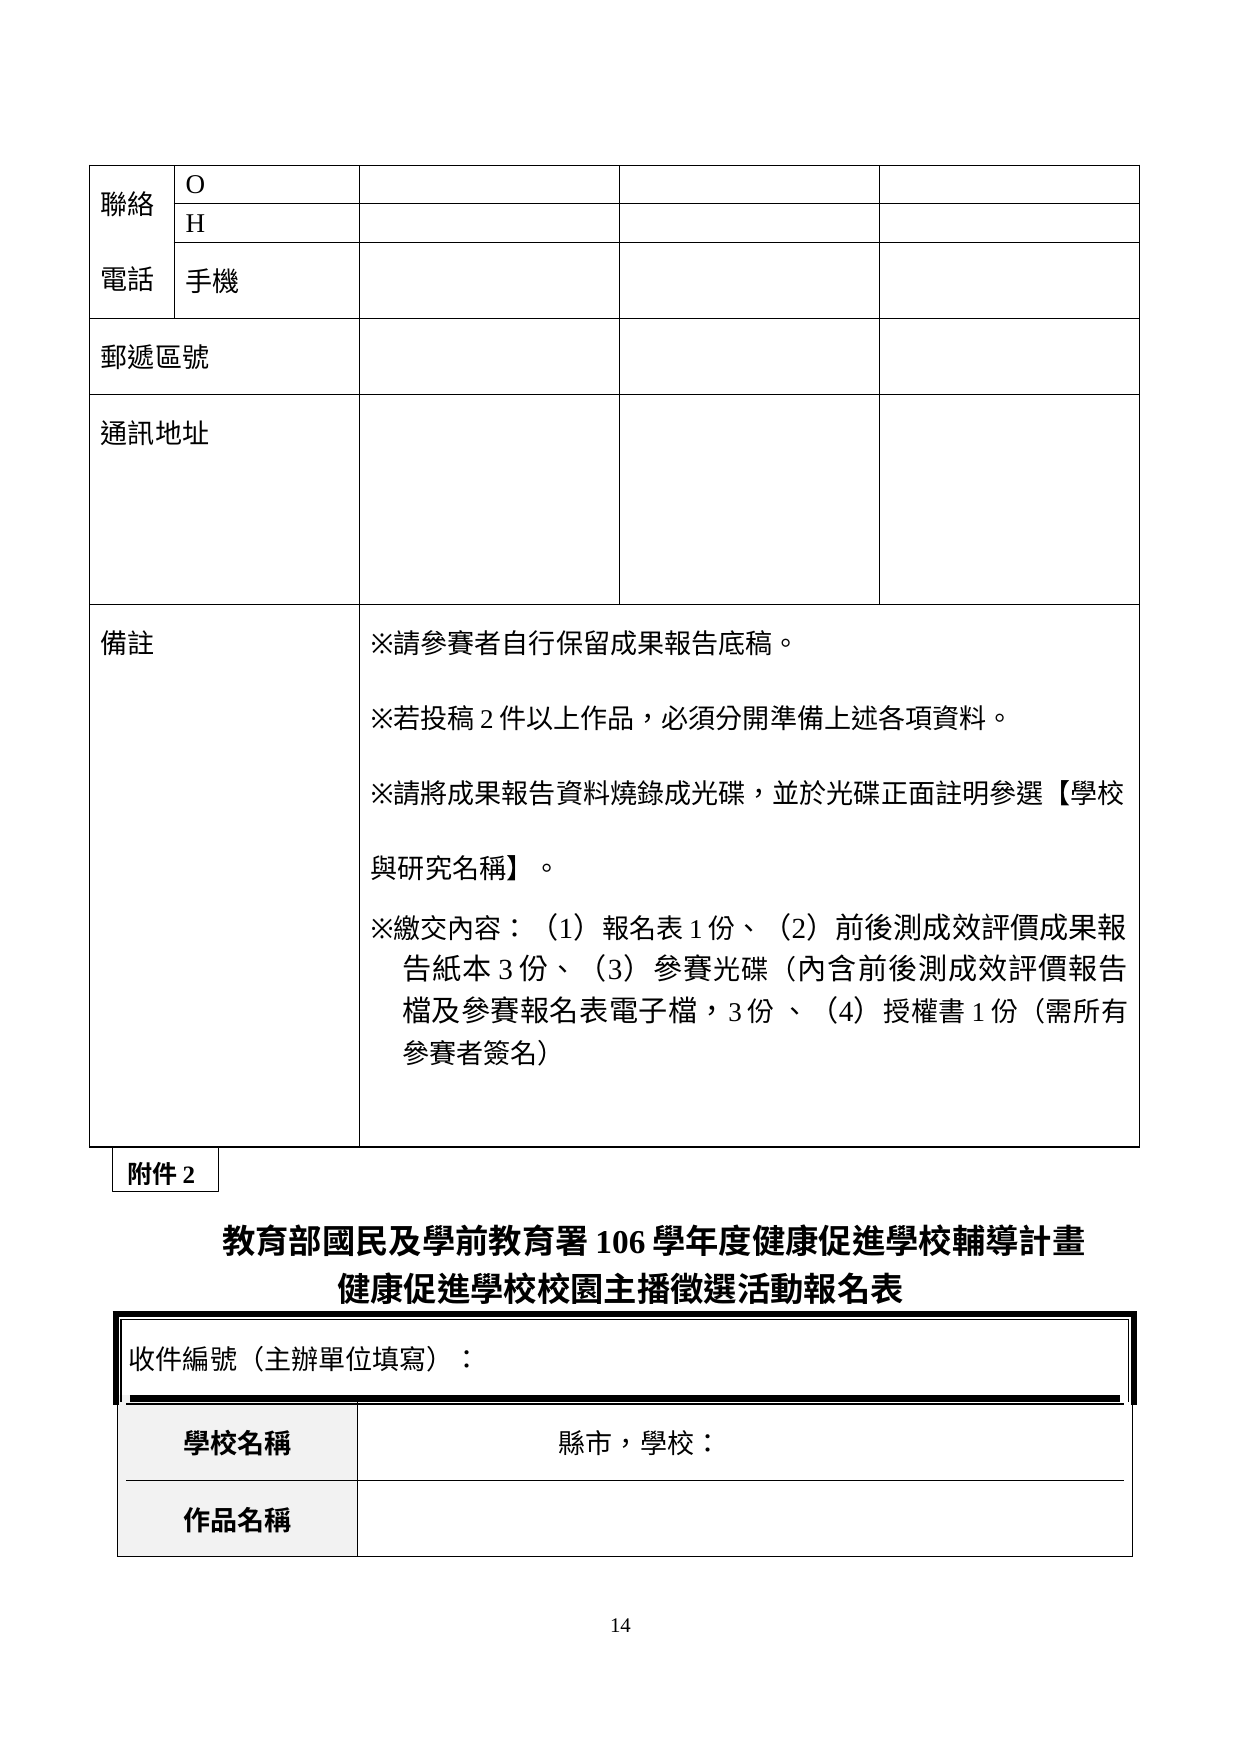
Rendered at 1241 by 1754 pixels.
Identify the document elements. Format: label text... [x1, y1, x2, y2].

table_cell [880, 166, 1139, 203]
table_cell [880, 319, 1139, 394]
table_cell 備註 [90, 605, 359, 1146]
text 教育部國民及學前教育署106學年度健康促進學校輔導計畫 [112, 1214, 1128, 1263]
table_cell [620, 319, 879, 394]
table_cell [880, 395, 1139, 604]
table_cell 縣市，學校： [358, 1395, 1132, 1480]
table_cell [620, 395, 879, 604]
table_cell H [175, 204, 359, 242]
table_cell [620, 166, 879, 203]
table_header 收件編號（主辦單位填寫）： [122, 1320, 1128, 1395]
table_cell [620, 243, 879, 318]
table_cell [358, 1480, 1132, 1556]
table_cell 通訊地址 [90, 395, 359, 604]
table_cell [360, 166, 619, 203]
table_cell O [175, 166, 359, 203]
table_cell [360, 243, 619, 318]
table_cell [620, 204, 879, 242]
table_cell [360, 395, 619, 604]
table_cell 郵遞區號 [90, 319, 359, 394]
table_cell ※請參賽者自行保留成果報告底稿。 ※若投稿2件以上作品，必須分開準備上述各項資料。 ※請將成果報告資料燒錄成光碟，並於光碟正面註明參選【學校與研究名稱】。 ※繳交內容：（1）報名表1份、（2）前後測成效評價成果報告紙本3份、（3）參賽光碟（內含前後測成效評價報告檔及參賽報名表電子檔，3份 、（4）授權書1份（需所有參賽者簽名） [360, 605, 1139, 1146]
table_cell [880, 204, 1139, 242]
table_cell 作品名稱 [118, 1480, 357, 1556]
table_cell [880, 243, 1139, 318]
table_cell [360, 204, 619, 242]
table_cell 學校名稱 [118, 1395, 357, 1480]
table_cell 手機 [175, 243, 359, 318]
table_cell [360, 319, 619, 394]
table_cell 聯絡電話 [90, 166, 174, 318]
text 健康促進學校校園主播徵選活動報名表 [112, 1263, 1128, 1311]
